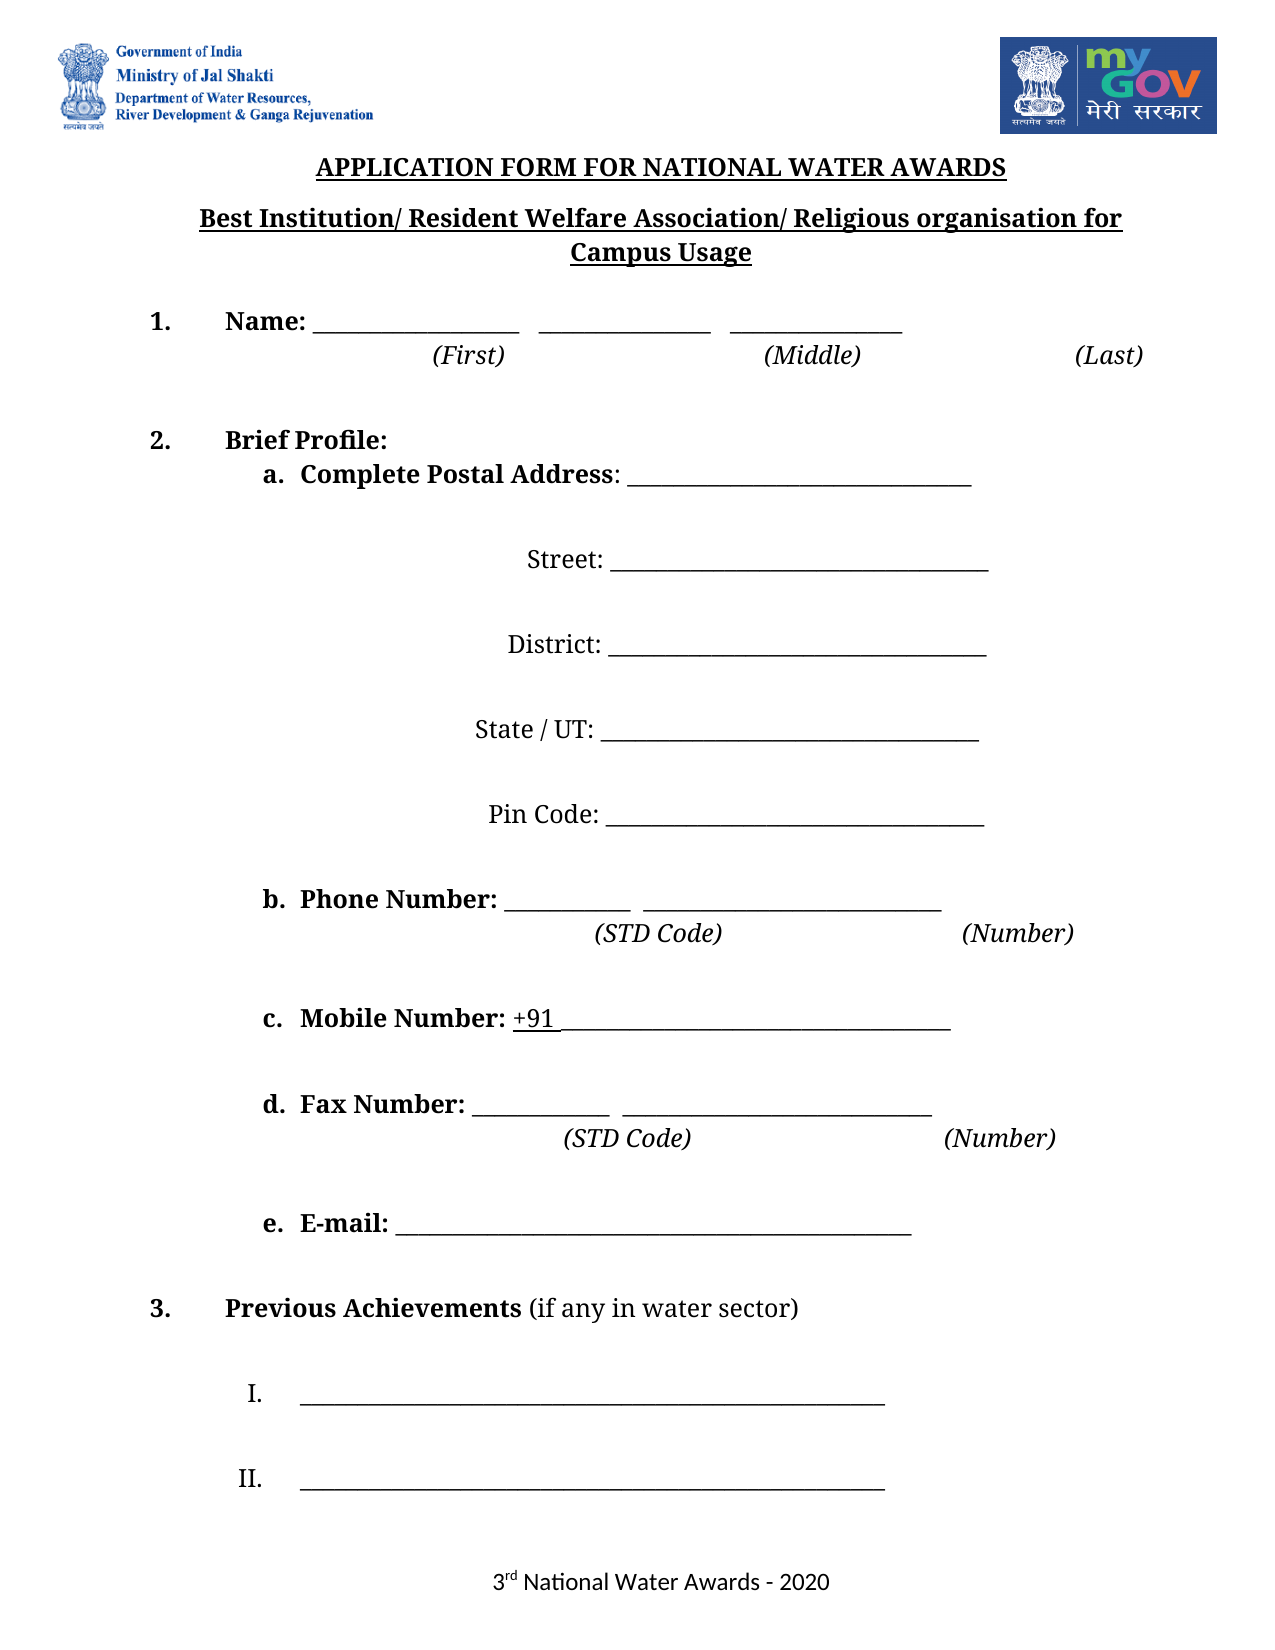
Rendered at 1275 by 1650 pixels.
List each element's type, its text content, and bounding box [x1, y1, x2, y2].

picture [56, 38, 389, 134]
list (First) (Middle) (Last) [225, 337, 1172, 371]
list E-mail: _____________________________________________ [262, 1205, 1172, 1239]
list Complete Postal Address: ______________________________ [262, 456, 1172, 491]
text Best Institution/ Resident Welfare Association/ Religious organisation for Campus Usage [150, 201, 1172, 269]
list Fax Number: ____________ ___________________________ [262, 1086, 1172, 1120]
list Phone Number: ___________ __________________________ [262, 882, 1172, 916]
list Pin Code: _________________________________ [300, 797, 1172, 831]
list Previous Achievements (if any in water sector) [150, 1291, 1172, 1324]
list Name: __________________ _______________ _______________ [150, 303, 1172, 337]
text (STD Code) (Number) [187, 1120, 1172, 1154]
list ___________________________________________________ [262, 1461, 1172, 1495]
list (STD Code) (Number) [225, 916, 1172, 950]
list Street: _________________________________ [262, 542, 1172, 576]
list District: _________________________________ [300, 627, 1172, 661]
list Mobile Number: +91 __________________________________ [262, 1001, 1172, 1035]
picture [1000, 37, 1217, 134]
list ___________________________________________________ [262, 1376, 1172, 1410]
text APPLICATION FORM FOR NATIONAL WATER AWARDS [150, 150, 1172, 184]
list Brief Profile: [150, 422, 1172, 456]
list State / UT: _________________________________ [300, 712, 1172, 746]
